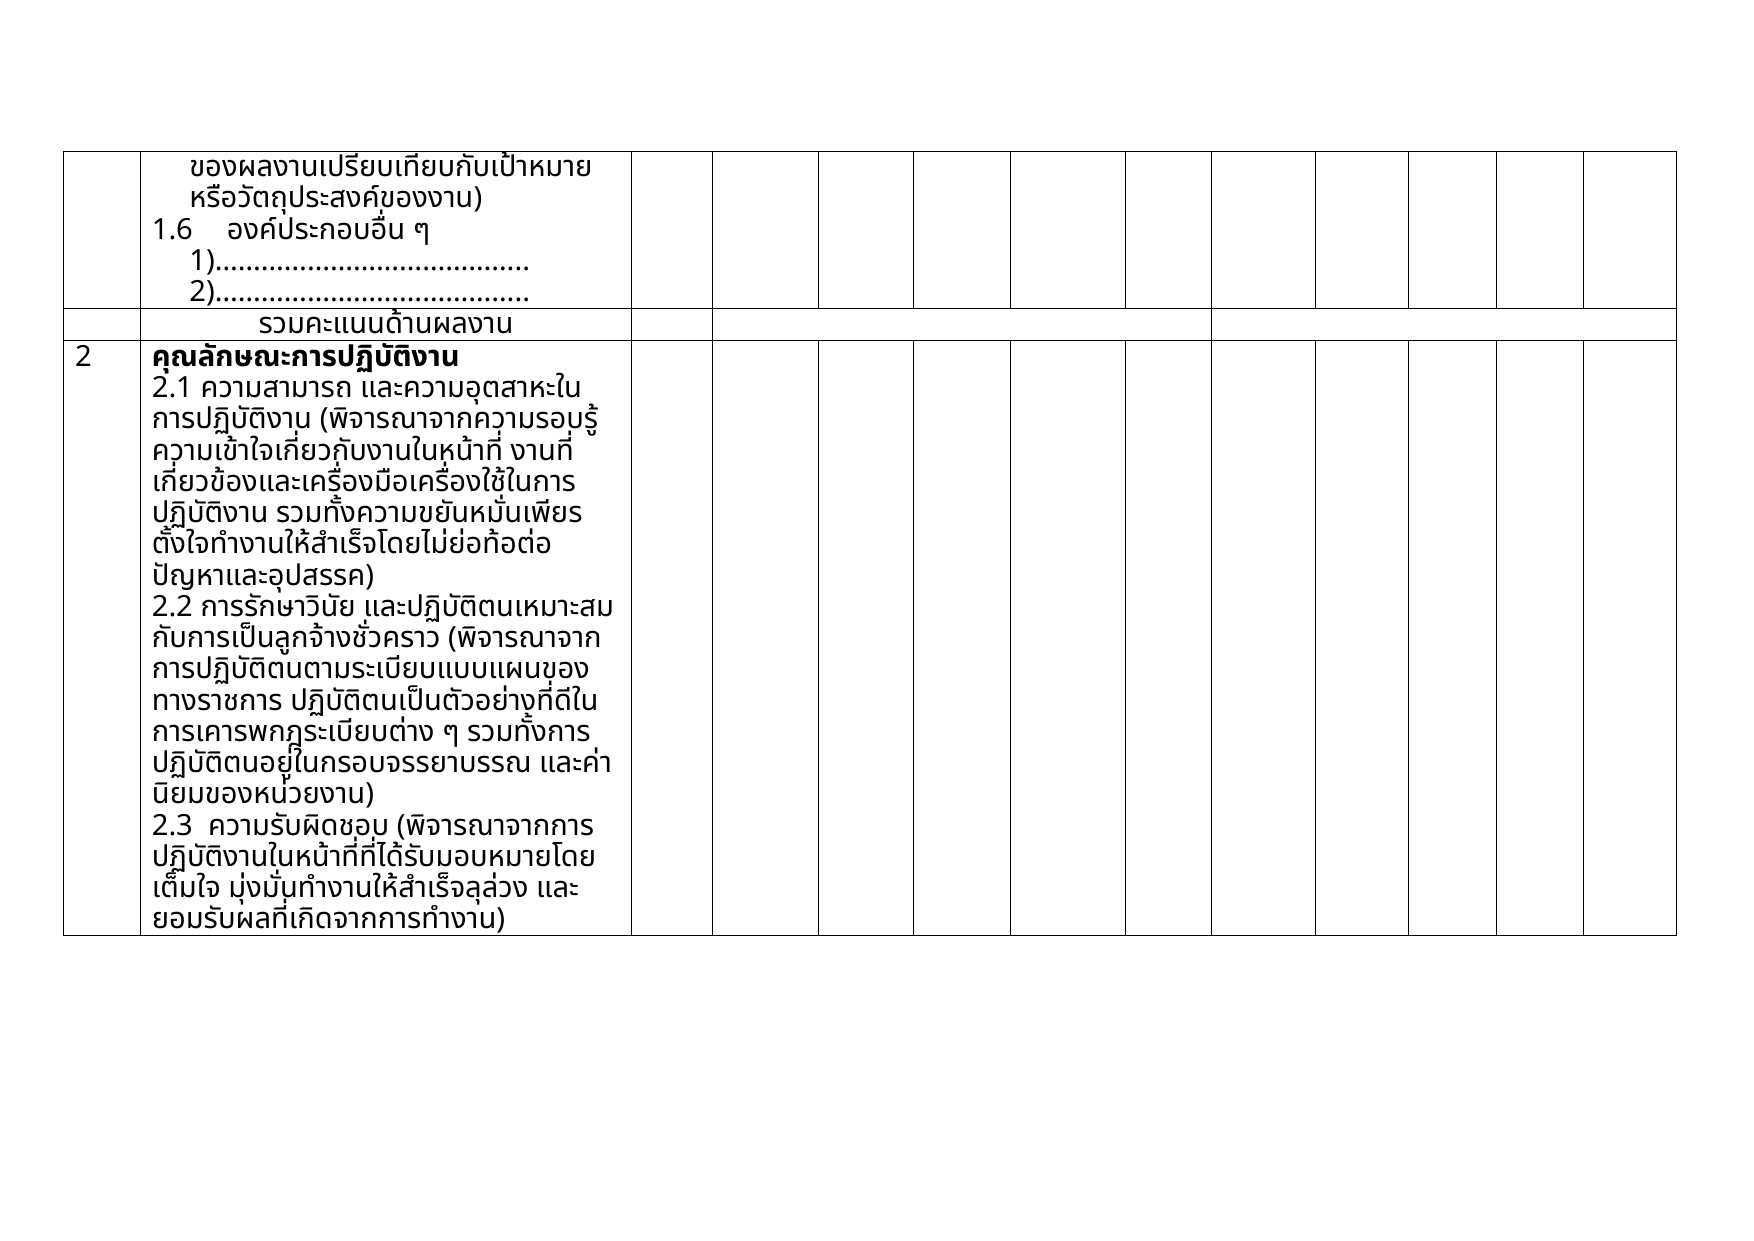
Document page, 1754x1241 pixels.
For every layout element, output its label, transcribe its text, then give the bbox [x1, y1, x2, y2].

table_cell [632, 152, 712, 308]
table_cell [64, 309, 140, 340]
table_cell [1126, 341, 1211, 935]
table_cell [141, 152, 631, 308]
table_cell [713, 152, 818, 308]
table_cell คุณลักษณะการปฏิบัติงาน 2.1 ความสามารถ และความอุตสาหะในการปฏิบัติงาน (พิจารณาจากความรอบรู้ ความเข้าใจเกี่ยวกับงานในหน้าที่ งานที่เกี่ยวข้องและเครื่องมือเครื่องใช้ในการปฏิบัติงาน รวมทั้งความขยันหมั่นเพียร ตั้งใจทำงานให้สำเร็จโดยไม่ย่อท้อต่อปัญหาและอุปสรรค) 2.2 การรักษาวินัย และปฏิบัติตนเหมาะสมกับการเป็นลูกจ้างชั่วคราว (พิจารณาจากการปฏิบัติตนตามระเบียบแบบแผนของทางราชการ ปฏิบัติตนเป็นตัวอย่างที่ดีในการเคารพกฎระเบียบต่าง ๆ รวมทั้งการปฏิบัติตนอยู่ในกรอบจรรยาบรรณ และค่านิยมของหน่วยงาน) 2.3 ความรับผิดชอบ (พิจารณาจากการปฏิบัติงานในหน้าที่ที่ได้รับมอบหมายโดยเต็มใจ มุ่งมั่นทำงานให้สำเร็จลุล่วง และยอมรับผลที่เกิดจากการทำงาน) [141, 341, 631, 935]
table_cell [713, 341, 818, 935]
table_cell รวมคะแนนด้านผลงาน [141, 309, 631, 340]
table_cell [1011, 152, 1125, 308]
table_cell [819, 152, 913, 308]
table_cell [1409, 152, 1496, 308]
table_cell [914, 341, 1010, 935]
table_cell [1316, 341, 1408, 935]
table_cell [1497, 341, 1583, 935]
table_cell [1011, 341, 1125, 935]
table_cell [632, 341, 712, 935]
table_cell [713, 309, 1211, 340]
table_cell [1126, 152, 1211, 308]
table_cell [1316, 152, 1408, 308]
table_cell [1584, 152, 1676, 308]
table_cell [1584, 341, 1676, 935]
table_cell [1212, 152, 1315, 308]
table_cell [1497, 152, 1583, 308]
table_cell [64, 152, 140, 308]
table_cell 2 [64, 341, 140, 935]
table_cell [819, 341, 913, 935]
table_cell [632, 309, 712, 340]
table_cell [1212, 309, 1676, 340]
table_cell [1212, 341, 1315, 935]
table_cell [914, 152, 1010, 308]
table_cell [1409, 341, 1496, 935]
